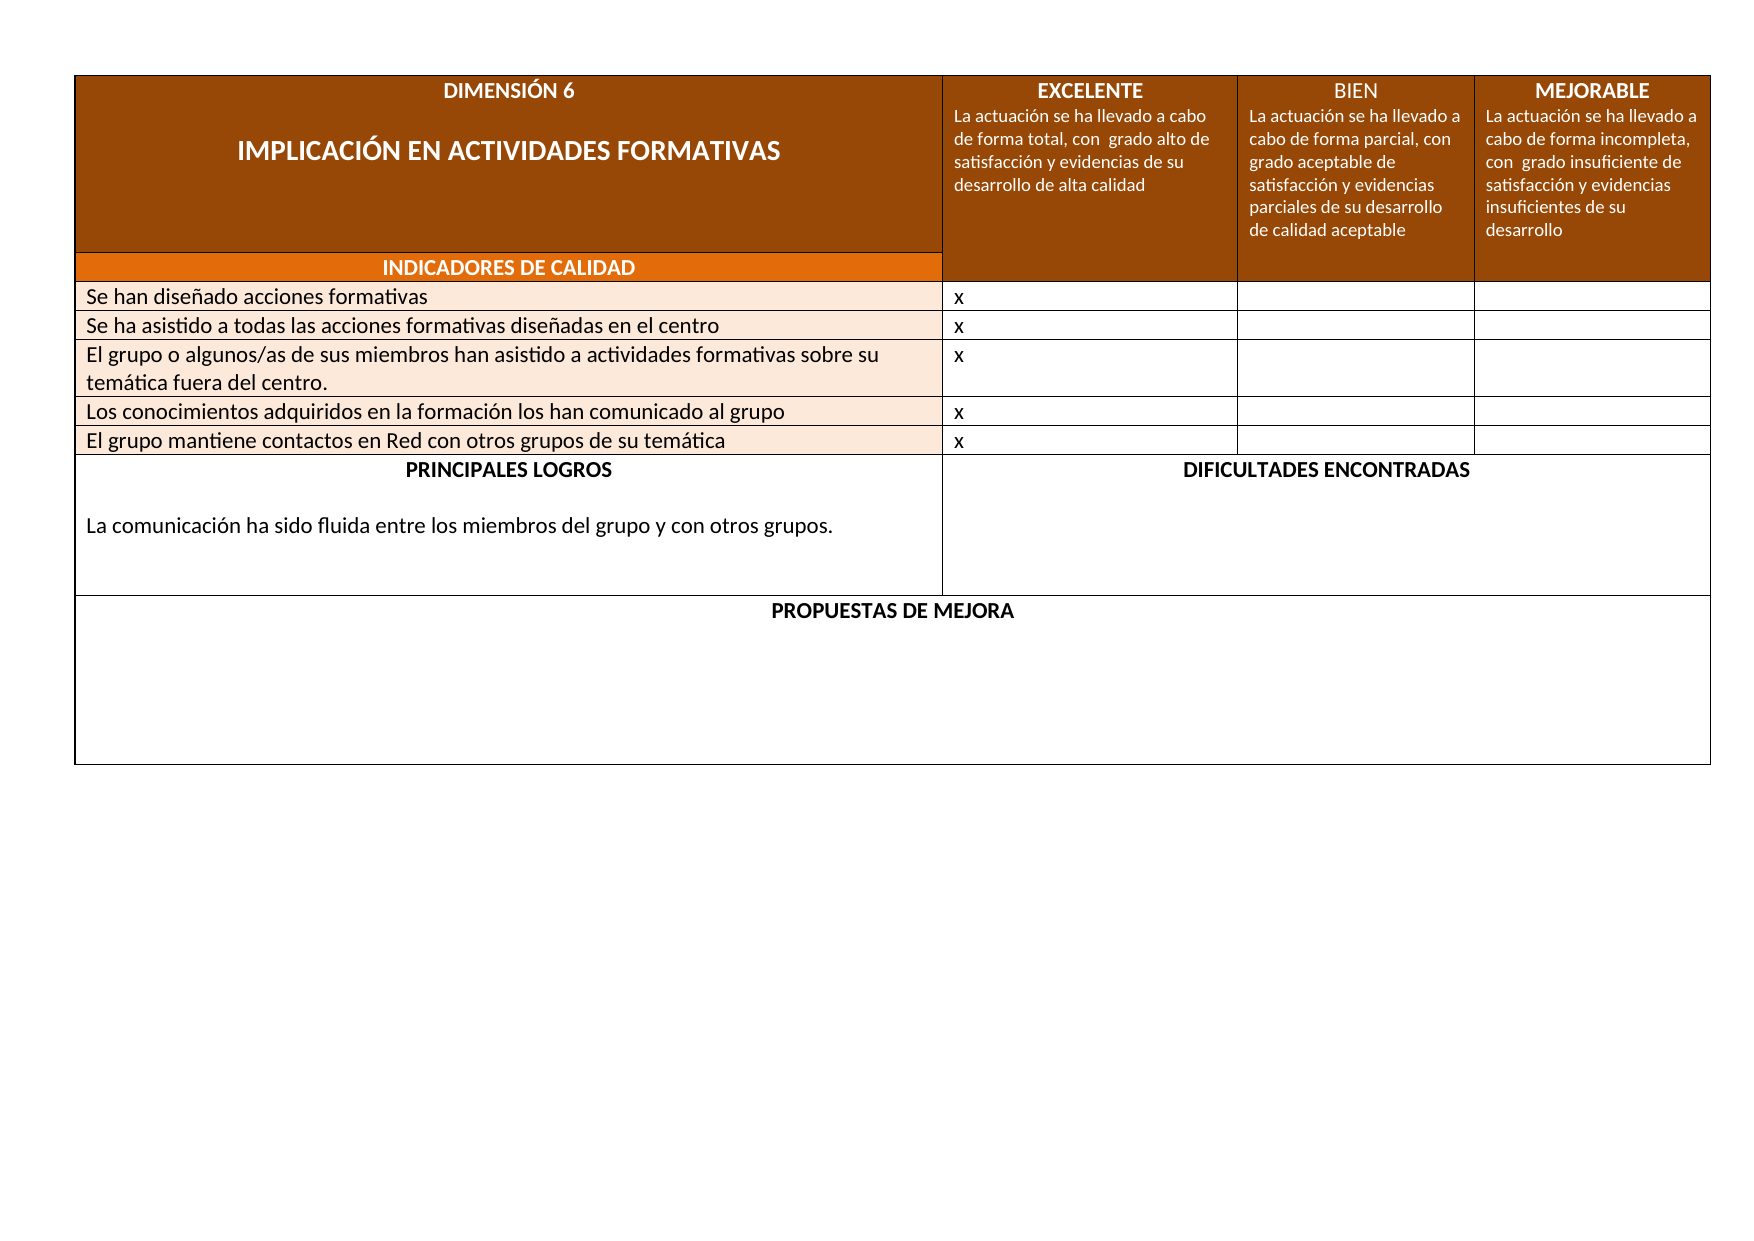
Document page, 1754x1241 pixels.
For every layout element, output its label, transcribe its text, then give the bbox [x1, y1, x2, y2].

table_cell x [943, 397, 1237, 425]
table_cell [1475, 282, 1710, 310]
table_header EXCELENTE La actuación se ha llevado a cabo de forma total, con grado alto de satisfacción y evidencias de su desarrollo de alta calidad [943, 76, 1237, 281]
table_cell [1238, 311, 1474, 339]
table_cell Los conocimientos adquiridos en la formación los han comunicado al grupo [76, 397, 942, 425]
table_cell x [943, 340, 1237, 396]
table_cell x [943, 282, 1237, 310]
table_header BIEN La actuación se ha llevado a cabo de forma parcial, con grado aceptable de satisfacción y evidencias parciales de su desarrollo de calidad aceptable [1238, 76, 1474, 281]
table_header DIMENSIÓN 6 IMPLICACIÓN EN ACTIVIDADES FORMATIVAS [76, 76, 942, 252]
table_cell PRINCIPALES LOGROS La comunicación ha sido fluida entre los miembros del grupo y con otros grupos. [76, 455, 942, 595]
table_cell x [943, 311, 1237, 339]
table_header MEJORABLE La actuación se ha llevado a cabo de forma incompleta, con grado insuficiente de satisfacción y evidencias insuficientes de su desarrollo [1475, 76, 1710, 281]
table_cell DIFICULTADES ENCONTRADAS [943, 455, 1710, 595]
table_cell [1238, 426, 1474, 454]
table_cell [1238, 340, 1474, 396]
table_cell [1475, 397, 1710, 425]
table_cell El grupo mantiene contactos en Red con otros grupos de su temática [76, 426, 942, 454]
table_cell Se han diseñado acciones formativas [76, 282, 942, 310]
table_cell PROPUESTAS DE MEJORA [76, 596, 1710, 764]
table_cell x [943, 426, 1237, 454]
table_cell INDICADORES DE CALIDAD [76, 253, 942, 281]
table_cell Se ha asistido a todas las acciones formativas diseñadas en el centro [76, 311, 942, 339]
table_cell [1238, 282, 1474, 310]
table_cell [1238, 397, 1474, 425]
table_cell [1475, 426, 1710, 454]
table_cell [1475, 340, 1710, 396]
table_cell [1475, 311, 1710, 339]
table_cell El grupo o algunos/as de sus miembros han asistido a actividades formativas sobre su temática fuera del centro. [76, 340, 942, 396]
